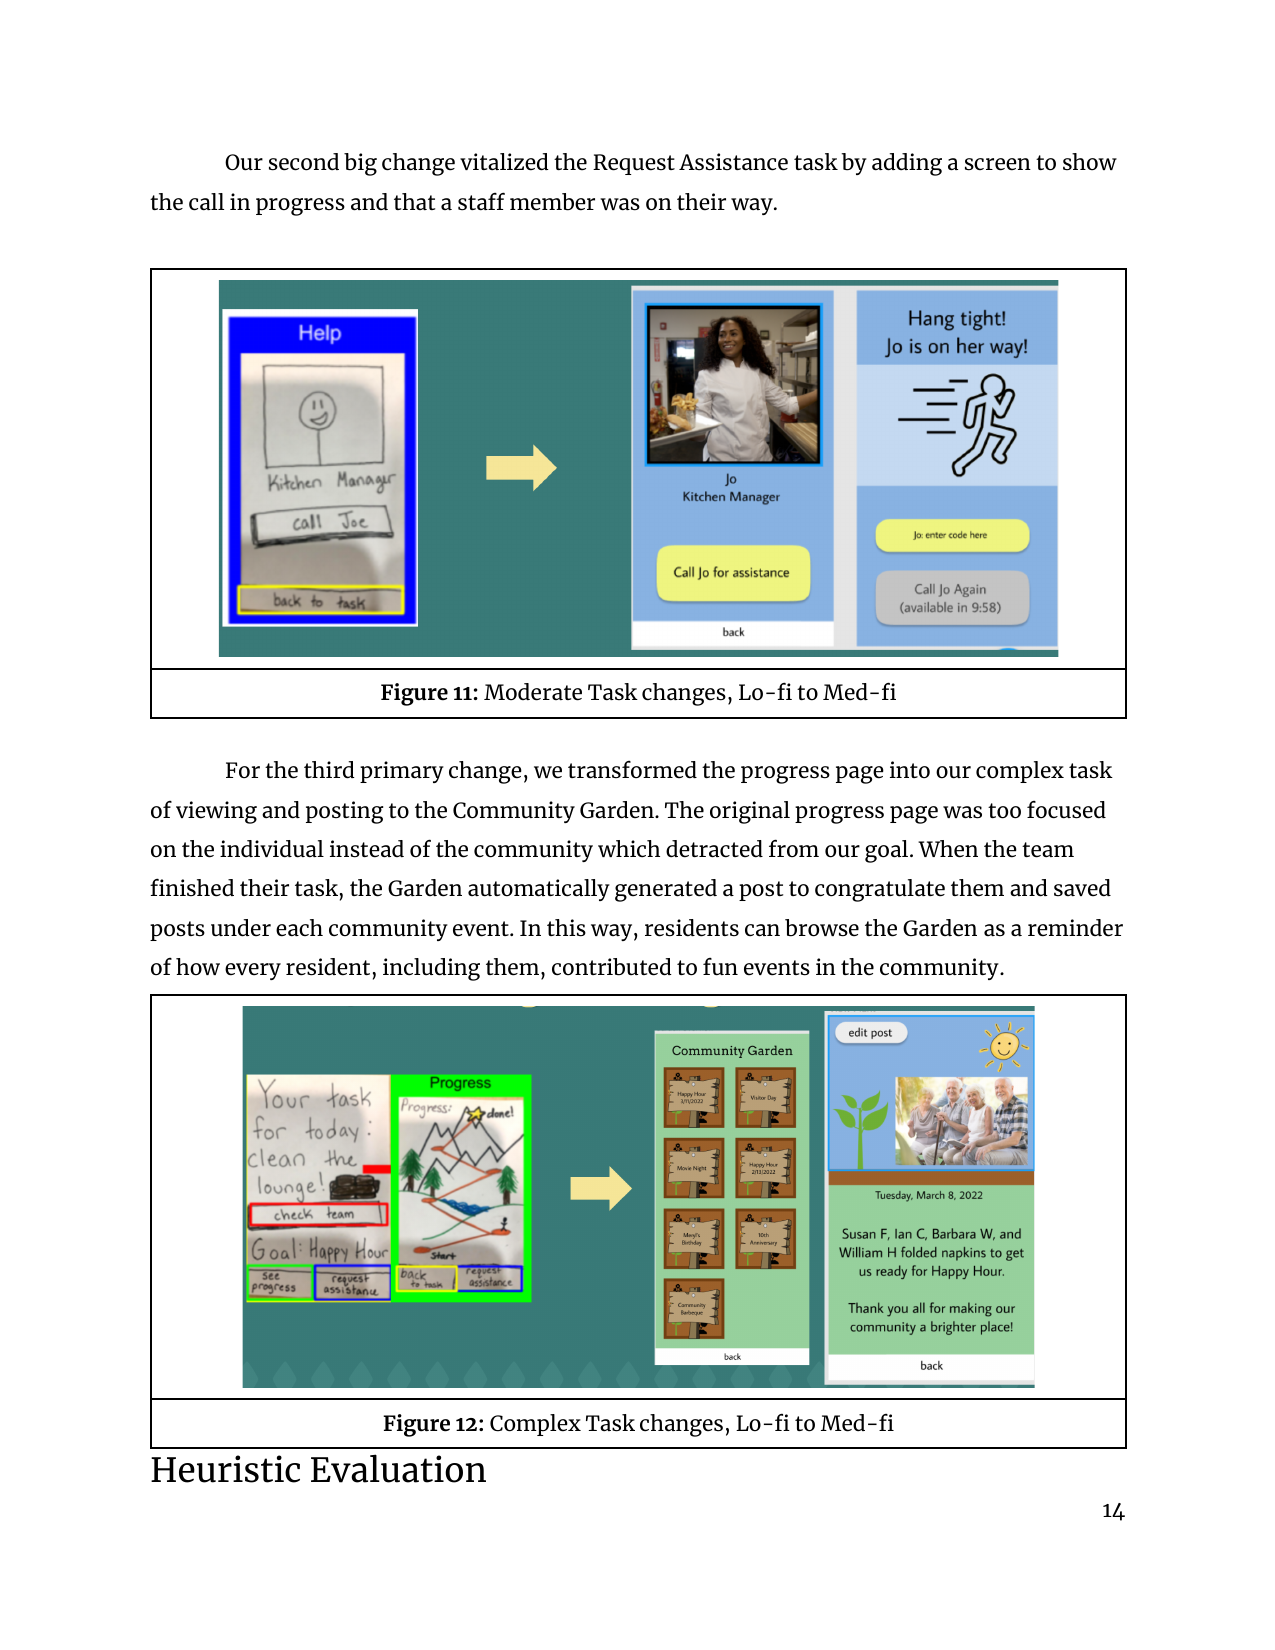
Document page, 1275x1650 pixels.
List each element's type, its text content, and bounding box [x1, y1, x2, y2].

table_cell Figure 11: Moderate Task changes, Lo-fi to Med-fi [152, 670, 1125, 717]
text Our second big change vitalized the Request Assistance task by adding a screen to show the call in progress and that a staff member was on their way. [150, 150, 1125, 216]
table_header [152, 996, 1125, 1398]
table_header [152, 270, 1125, 667]
table_cell Figure 12: Complex Task changes, Lo-fi to Med-fi [152, 1400, 1125, 1447]
picture [218, 280, 1059, 657]
picture [242, 1006, 1035, 1388]
text For the third primary change, we transformed the progress page into our complex task of viewing and posting to the Community Garden. The original progress page was too focused on the individual instead of the community which detracted from our goal. When the team finished their task, the Garden automatically generated a post to congratulate them and saved posts under each community event. In this way, residents can browse the Garden as a reminder of how every resident, including them, contributed to fun events in the community. [150, 758, 1125, 981]
text Heuristic Evaluation [150, 1449, 1125, 1491]
